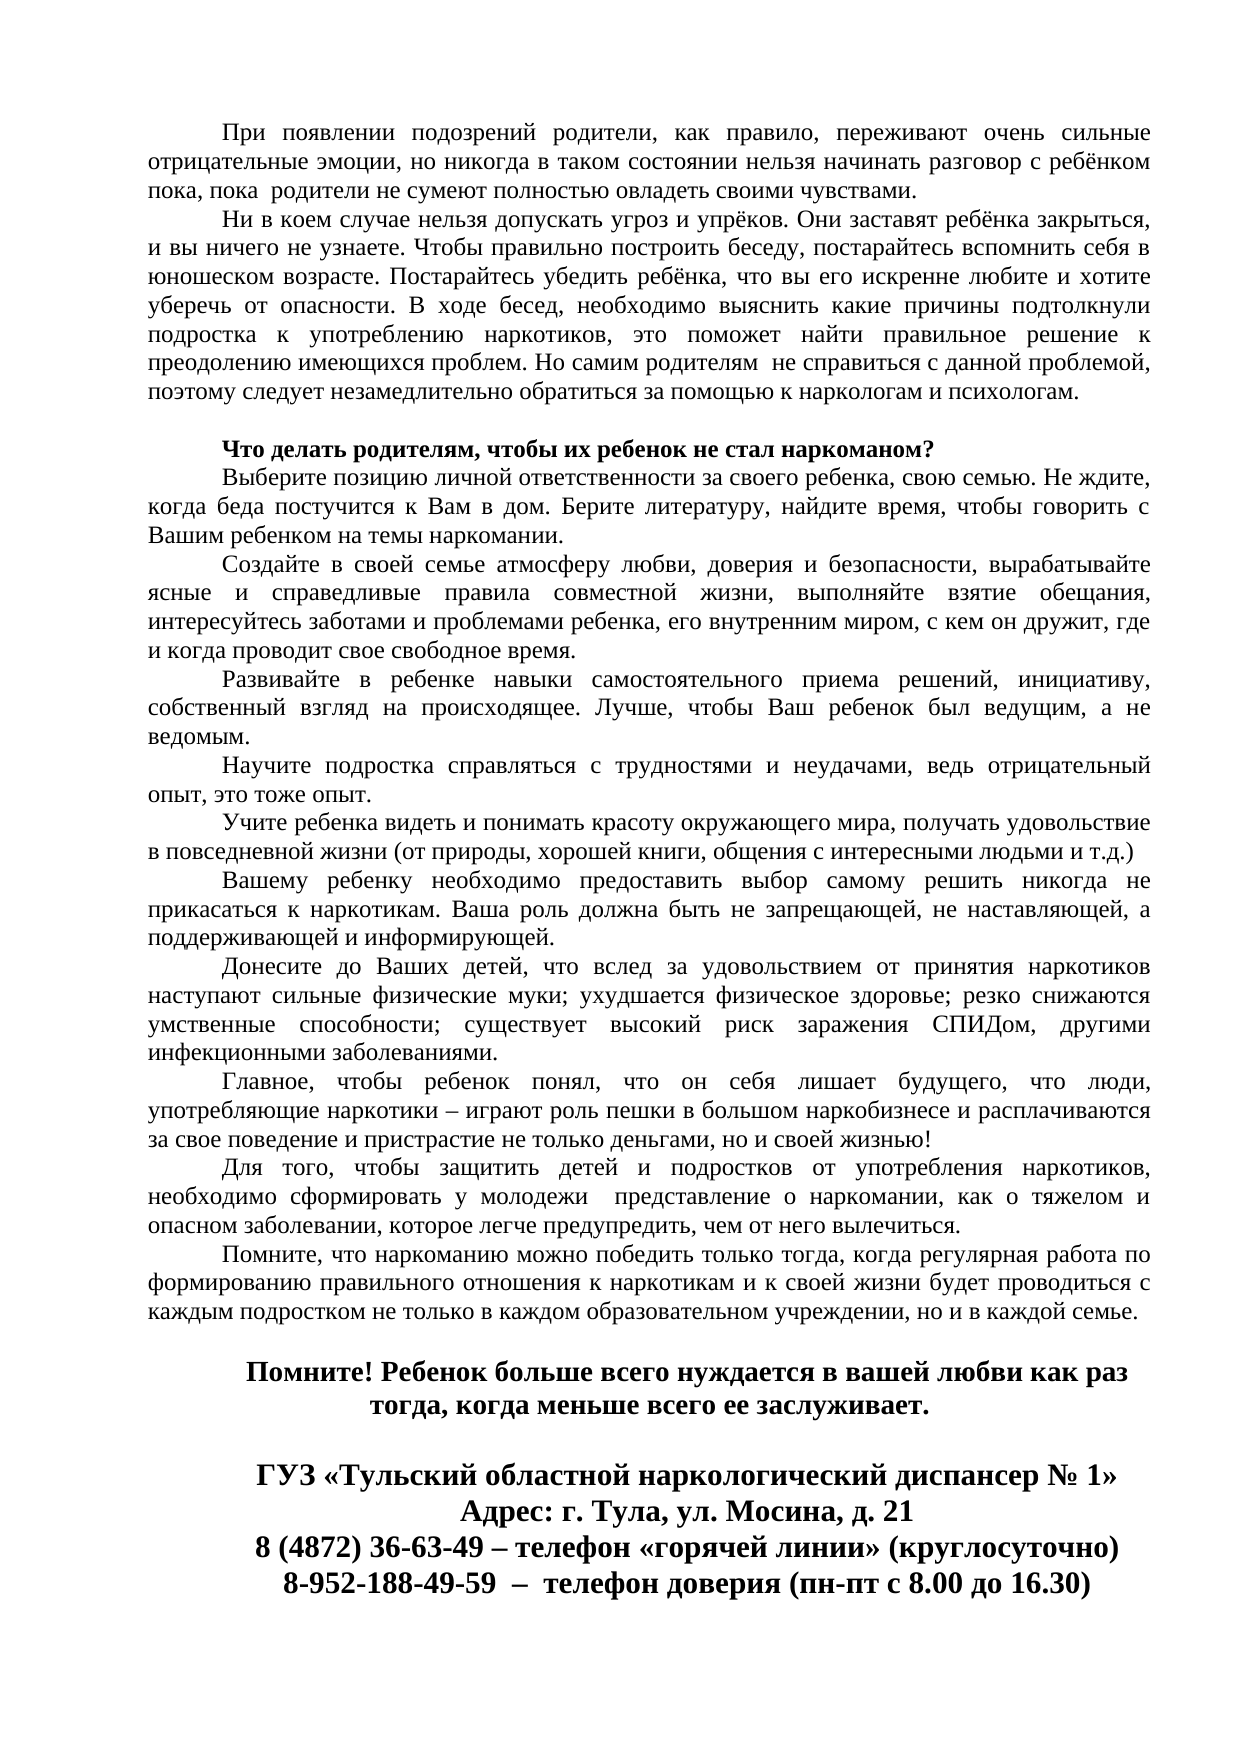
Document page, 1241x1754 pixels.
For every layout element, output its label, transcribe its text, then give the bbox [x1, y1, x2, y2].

text Создайте в своей семье атмосферу любви, доверия и безопасности, вырабатывайте ясные и справедливые правила совместной жизни, выполняйте взятие обещания, интересуйтесь заботами и проблемами ребенка, его внутренним миром, с кем он дружит, где и когда проводит свое свободное время. [148, 549, 1152, 664]
text При появлении подозрений родители, как правило, переживают очень сильные отрицательные эмоции, но никогда в таком состоянии нельзя начинать разговор с ребёнком пока, пока родители не сумеют полностью овладеть своими чувствами. [148, 117, 1152, 204]
text Для того, чтобы защитить детей и подростков от употребления наркотиков, необходимо сформировать у молодежи представление о наркомании, как о тяжелом и опасном заболевании, которое легче предупредить, чем от него вылечиться. [148, 1152, 1152, 1239]
text Учите ребенка видеть и понимать красоту окружающего мира, получать удовольствие в повседневной жизни (от природы, хорошей книги, общения с интересными людьми и т.д.) [148, 807, 1152, 865]
text 8-952-188-49-59 – телефон доверия (пн-пт с 8.00 до 16.30) [148, 1564, 1152, 1600]
text ГУЗ «Тульский областной наркологический диспансер № 1» [148, 1457, 1152, 1493]
text 8 (4872) 36-63-49 – телефон «горячей линии» (круглосуточно) [148, 1528, 1152, 1564]
text Донесите до Ваших детей, что вслед за удовольствием от принятия наркотиков наступают сильные физические муки; ухудшается физическое здоровье; резко снижаются умственные способности; существует высокий риск заражения СПИДом, другими инфекционными заболеваниями. [148, 951, 1152, 1066]
text Главное, чтобы ребенок понял, что он себя лишает будущего, что люди, употребляющие наркотики – играют роль пешки в большом наркобизнесе и расплачиваются за свое поведение и пристрастие не только деньгами, но и своей жизнью! [148, 1066, 1152, 1152]
text Выберите позицию личной ответственности за своего ребенка, свою семью. Не ждите, когда беда постучится к Вам в дом. Берите литературу, найдите время, чтобы говорить с Вашим ребенком на темы наркомании. [148, 462, 1152, 549]
text Научите подростка справляться с трудностями и неудачами, ведь отрицательный опыт, это тоже опыт. [148, 750, 1152, 807]
text Ни в коем случае нельзя допускать угроз и упрёков. Они заставят ребёнка закрыться, и вы ничего не узнаете. Чтобы правильно построить беседу, постарайтесь вспомнить себя в юношеском возрасте. Постарайтесь убедить ребёнка, что вы его искренне любите и хотите уберечь от опасности. В ходе бесед, необходимо выяснить какие причины подтолкнули подростка к употреблению наркотиков, это поможет найти правильное решение к преодолению имеющихся проблем. Но самим родителям не справиться с данной проблемой, поэтому следует незамедлительно обратиться за помощью к наркологам и психологам. [148, 204, 1152, 405]
text Помните! Ребенок больше всего нуждается в вашей любви как раз тогда, когда меньше всего ее заслуживает. [148, 1354, 1152, 1421]
text Развивайте в ребенке навыки самостоятельного приема решений, инициативу, собственный взгляд на происходящее. Лучше, чтобы Ваш ребенок был ведущим, а не ведомым. [148, 664, 1152, 750]
text Что делать родителям, чтобы их ребенок не стал наркоманом? [148, 434, 1152, 462]
text Вашему ребенку необходимо предоставить выбор самому решить никогда не прикасаться к наркотикам. Ваша роль должна быть не запрещающей, не наставляющей, а поддерживающей и информирующей. [148, 865, 1152, 951]
text Адрес: г. Тула, ул. Мосина, д. 21 [148, 1493, 1152, 1528]
text Помните, что наркоманию можно победить только тогда, когда регулярная работа по формированию правильного отношения к наркотикам и к своей жизни будет проводиться с каждым подростком не только в каждом образовательном учреждении, но и в каждой семье. [148, 1239, 1152, 1325]
